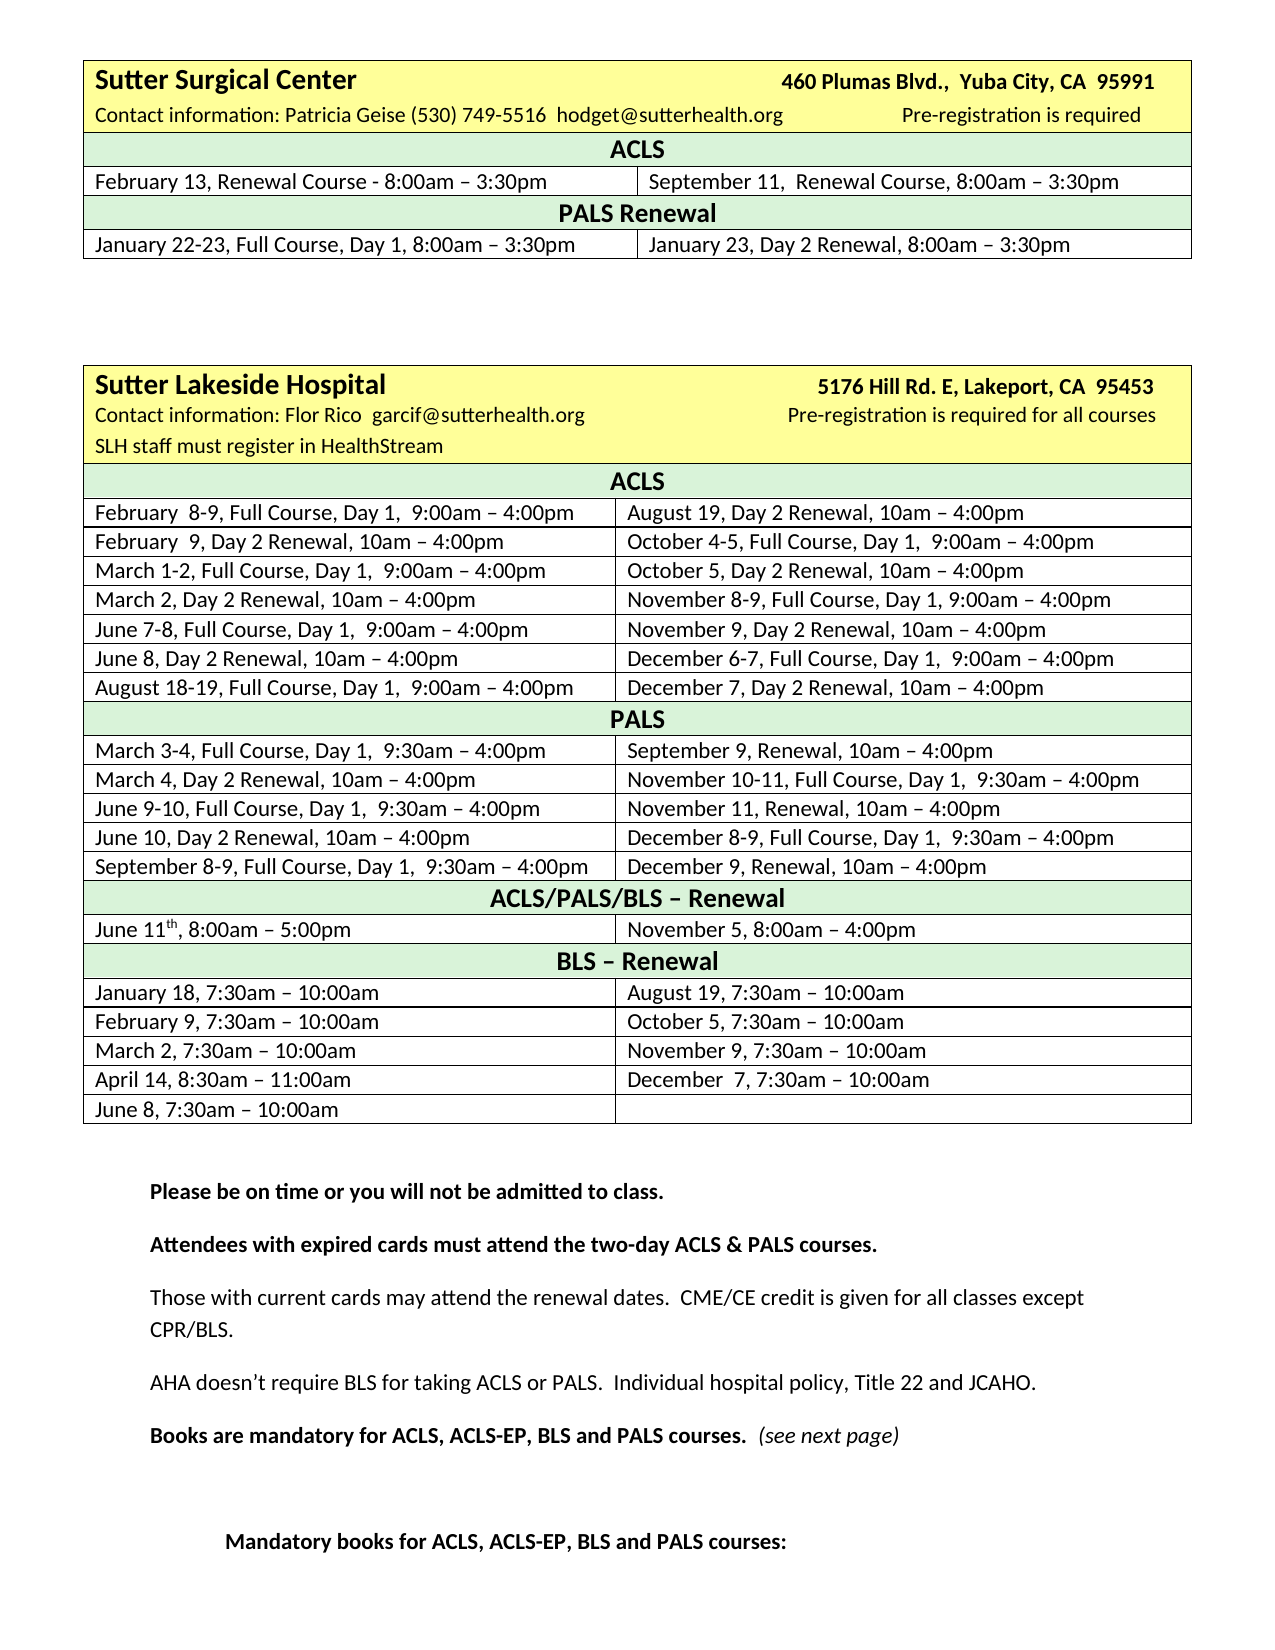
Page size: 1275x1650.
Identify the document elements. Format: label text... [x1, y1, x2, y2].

table_cell March 2, Day 2 Renewal, 10am – 4:00pm [84, 586, 615, 614]
table_cell November 9, Day 2 Renewal, 10am – 4:00pm [616, 615, 1191, 643]
table_cell December 7, 7:30am – 10:00am [616, 1066, 1191, 1094]
table_cell November 9, 7:30am – 10:00am [616, 1037, 1191, 1064]
table_cell December 8-9, Full Course, Day 1, 9:30am – 4:00pm [616, 823, 1191, 851]
table_cell March 3-4, Full Course, Day 1, 9:30am – 4:00pm [84, 736, 615, 764]
table_cell November 8-9, Full Course, Day 1, 9:00am – 4:00pm [616, 586, 1191, 614]
table_cell September 8-9, Full Course, Day 1, 9:30am – 4:00pm [84, 852, 615, 880]
table_cell PALS [84, 702, 1191, 735]
text Please be on time or you will not be admitted to class. [150, 1177, 1125, 1205]
table_cell October 5, 7:30am – 10:00am [616, 1008, 1191, 1036]
text Attendees with expired cards must attend the two-day ACLS & PALS courses. [150, 1230, 1125, 1258]
table_cell [616, 1095, 1191, 1123]
table_cell January 22-23, Full Course, Day 1, 8:00am – 3:30pm [84, 230, 637, 258]
text AHA doesn’t require BLS for taking ACLS or PALS. Individual hospital policy, Title 22 and JCAHO. [150, 1368, 1125, 1396]
table_cell February 8-9, Full Course, Day 1, 9:00am – 4:00pm [84, 499, 615, 526]
text Mandatory books for ACLS, ACLS-EP, BLS and PALS courses: [225, 1527, 1125, 1555]
table_cell March 1-2, Full Course, Day 1, 9:00am – 4:00pm [84, 557, 615, 584]
table_cell November 5, 8:00am – 4:00pm [616, 915, 1191, 943]
table_cell December 6-7, Full Course, Day 1, 9:00am – 4:00pm [616, 644, 1191, 672]
table_cell December 7, Day 2 Renewal, 10am – 4:00pm [616, 673, 1191, 701]
table_header Sutter Surgical Center 460 Plumas Blvd., Yuba City, CA 95991 Contact information: Patricia Geise (530) 749-5516 hodget@sutterhealth.org Pre-registration is required [84, 61, 1191, 132]
text Books are mandatory for ACLS, ACLS-EP, BLS and PALS courses. (see next page) [150, 1421, 1125, 1449]
table_cell November 10-11, Full Course, Day 1, 9:30am – 4:00pm [616, 765, 1191, 793]
table_cell June 8, 7:30am – 10:00am [84, 1095, 615, 1123]
table_cell April 14, 8:30am – 11:00am [84, 1066, 615, 1094]
table_cell PALS Renewal [84, 196, 1191, 229]
table_cell October 5, Day 2 Renewal, 10am – 4:00pm [616, 557, 1191, 584]
table_cell October 4-5, Full Course, Day 1, 9:00am – 4:00pm [616, 528, 1191, 556]
table_cell August 18-19, Full Course, Day 1, 9:00am – 4:00pm [84, 673, 615, 701]
table_cell ACLS [84, 133, 1191, 166]
table_cell June 10, Day 2 Renewal, 10am – 4:00pm [84, 823, 615, 851]
table_cell August 19, 7:30am – 10:00am [616, 979, 1191, 1006]
table_cell December 9, Renewal, 10am – 4:00pm [616, 852, 1191, 880]
table_cell January 18, 7:30am – 10:00am [84, 979, 615, 1006]
table_cell August 19, Day 2 Renewal, 10am – 4:00pm [616, 499, 1191, 526]
table_cell September 11, Renewal Course, 8:00am – 3:30pm [638, 167, 1191, 195]
table_cell ACLS/PALS/BLS – Renewal [84, 881, 1191, 914]
table_cell March 4, Day 2 Renewal, 10am – 4:00pm [84, 765, 615, 793]
table_cell February 9, 7:30am – 10:00am [84, 1008, 615, 1036]
table_cell September 9, Renewal, 10am – 4:00pm [616, 736, 1191, 764]
table_cell February 13, Renewal Course - 8:00am – 3:30pm [84, 167, 637, 195]
table_cell January 23, Day 2 Renewal, 8:00am – 3:30pm [638, 230, 1191, 258]
table_cell June 7-8, Full Course, Day 1, 9:00am – 4:00pm [84, 615, 615, 643]
table_cell March 2, 7:30am – 10:00am [84, 1037, 615, 1064]
table_cell February 9, Day 2 Renewal, 10am – 4:00pm [84, 528, 615, 556]
table_cell June 8, Day 2 Renewal, 10am – 4:00pm [84, 644, 615, 672]
table_cell June 9-10, Full Course, Day 1, 9:30am – 4:00pm [84, 794, 615, 822]
table_cell BLS – Renewal [84, 944, 1191, 977]
table_cell November 11, Renewal, 10am – 4:00pm [616, 794, 1191, 822]
text Those with current cards may attend the renewal dates. CME/CE credit is given for all classes except CPR/BLS. [150, 1283, 1125, 1343]
table_cell June 11th, 8:00am – 5:00pm [84, 915, 615, 943]
table_cell ACLS [84, 464, 1191, 497]
table_header Sutter Lakeside Hospital 5176 Hill Rd. E, Lakeport, CA 95453 Contact information: Flor Rico garcif@sutterhealth.org Pre-registration is required for all courses SLH staff must register in HealthStream [84, 366, 1191, 463]
